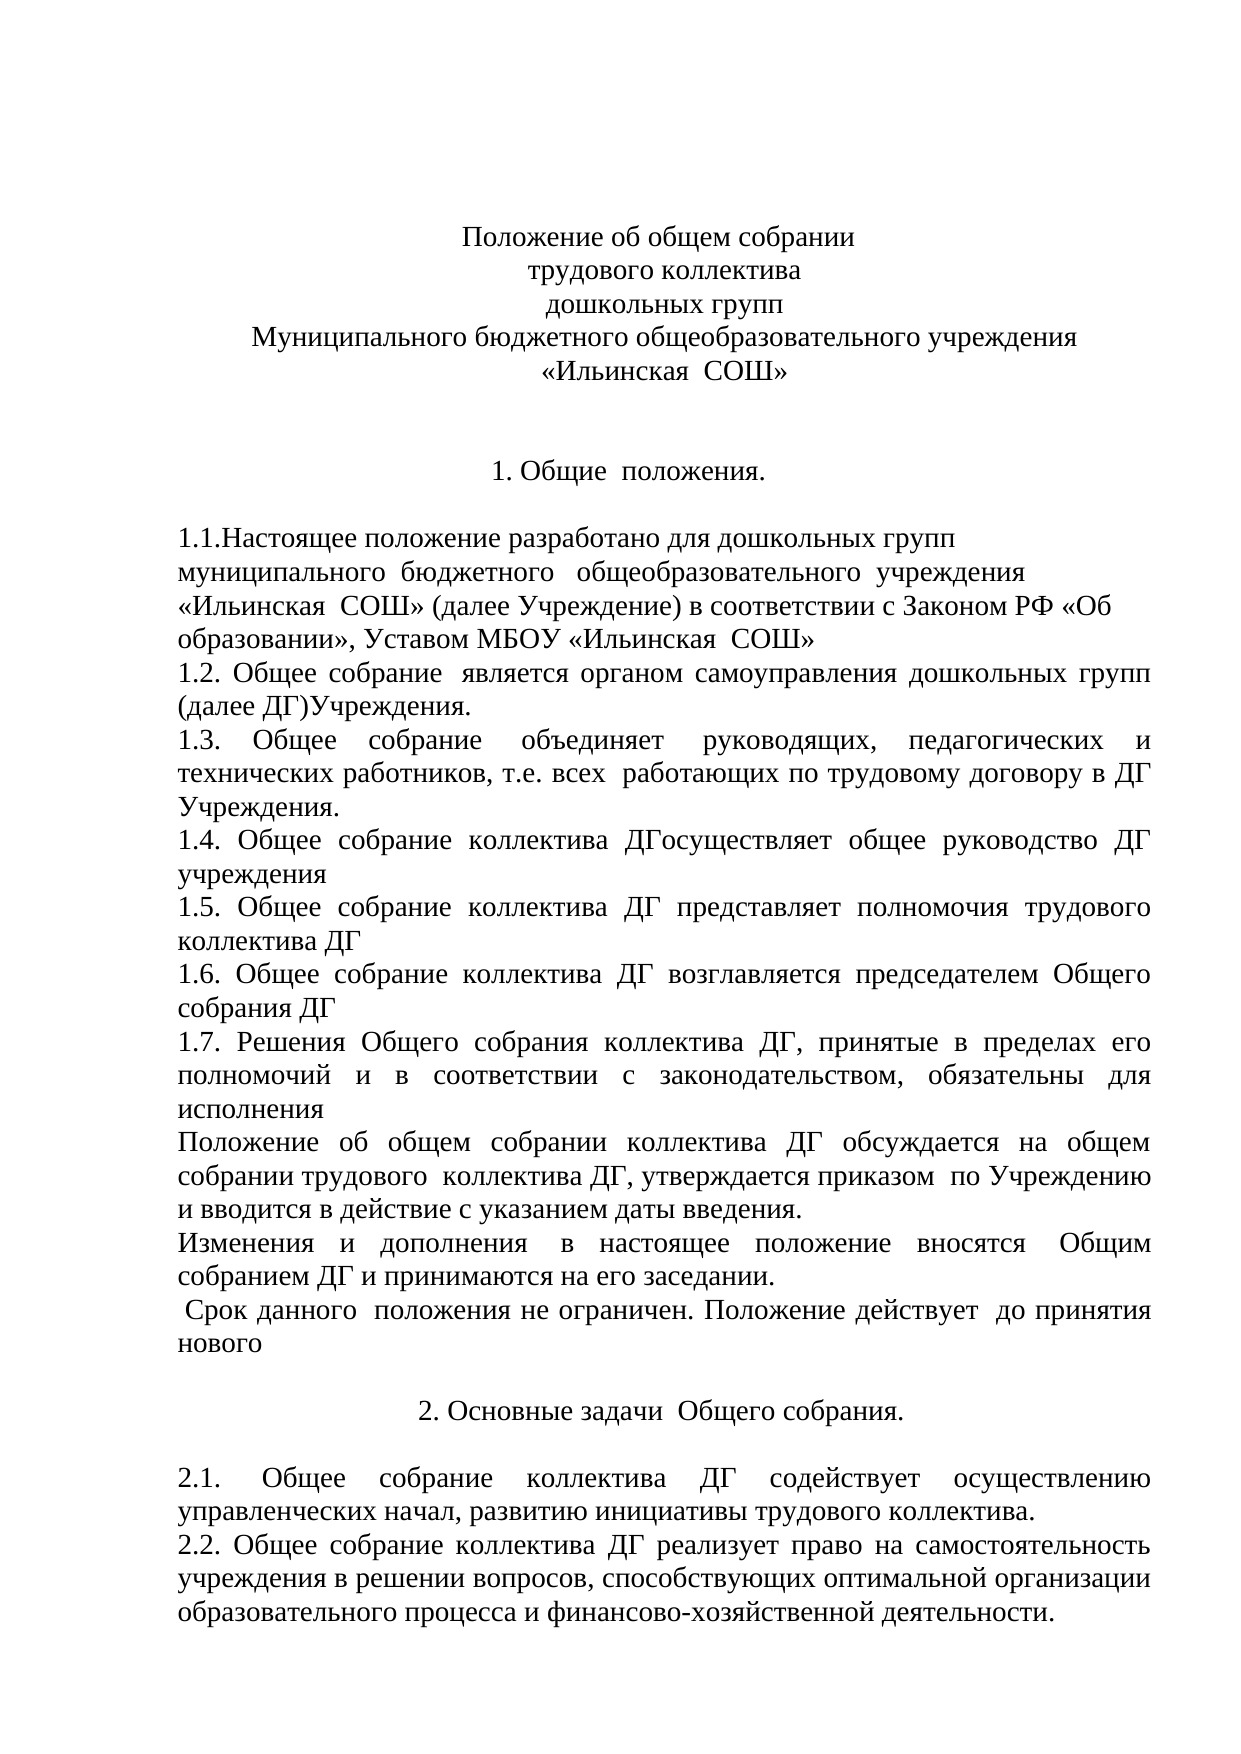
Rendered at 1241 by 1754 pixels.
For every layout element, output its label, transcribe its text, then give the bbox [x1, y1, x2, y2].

text Муниципального бюджетного общеобразовательного учреждения [177, 319, 1152, 353]
text 1.1.Настоящее положение разработано для дошкольных групп муниципального бюджетного общеобразовательного учреждения «Ильинская СОШ» (далее Учреждение) в соответствии с Законом РФ «Об образовании», Уставом МБОУ «Ильинская СОШ» [177, 521, 1152, 655]
text 1. Общие положения. [177, 453, 1152, 487]
text 2. Основные задачи Общего собрания. [177, 1393, 1152, 1426]
text 1.5. Общее собрание коллектива ДГ представляет полномочия трудового коллектива ДГ [177, 889, 1152, 957]
text трудового коллектива [177, 252, 1152, 286]
text Положение об общем собрании коллектива ДГ обсуждается на общем собрании трудового коллектива ДГ, утверждается приказом по Учреждению и вводится в действие с указанием даты введения. [177, 1124, 1152, 1225]
text Срок данного положения не ограничен. Положение действует до принятия нового [177, 1292, 1152, 1359]
text 2.2. Общее собрание коллектива ДГ реализует право на самостоятельность учреждения в решении вопросов, способствующих оптимальной организации образовательного процесса и финансово-хозяйственной деятельности. [177, 1527, 1152, 1627]
text 1.2. Общее собрание является органом самоуправления дошкольных групп (далее ДГ)Учреждения. [177, 655, 1152, 722]
text Изменения и дополнения в настоящее положение вносятся Общим собранием ДГ и принимаются на его заседании. [177, 1225, 1152, 1292]
text «Ильинская СОШ» [177, 353, 1152, 386]
text дошкольных групп [177, 286, 1152, 319]
text Положение об общем собрании [177, 219, 1152, 252]
text 1.7. Решения Общего собрания коллектива ДГ, принятые в пределах его полномочий и в соответствии с законодательством, обязательны для исполнения [177, 1024, 1152, 1124]
text 2.1. Общее собрание коллектива ДГ содействует осуществлению управленческих начал, развитию инициативы трудового коллектива. [177, 1460, 1152, 1527]
text 1.6. Общее собрание коллектива ДГ возглавляется председателем Общего собрания ДГ [177, 957, 1152, 1024]
text 1.3. Общее собрание объединяет руководящих, педагогических и технических работников, т.е. всех работающих по трудовому договору в ДГ Учреждения. [177, 722, 1152, 822]
text 1.4. Общее собрание коллектива ДГосуществляет общее руководство ДГ учреждения [177, 822, 1152, 889]
